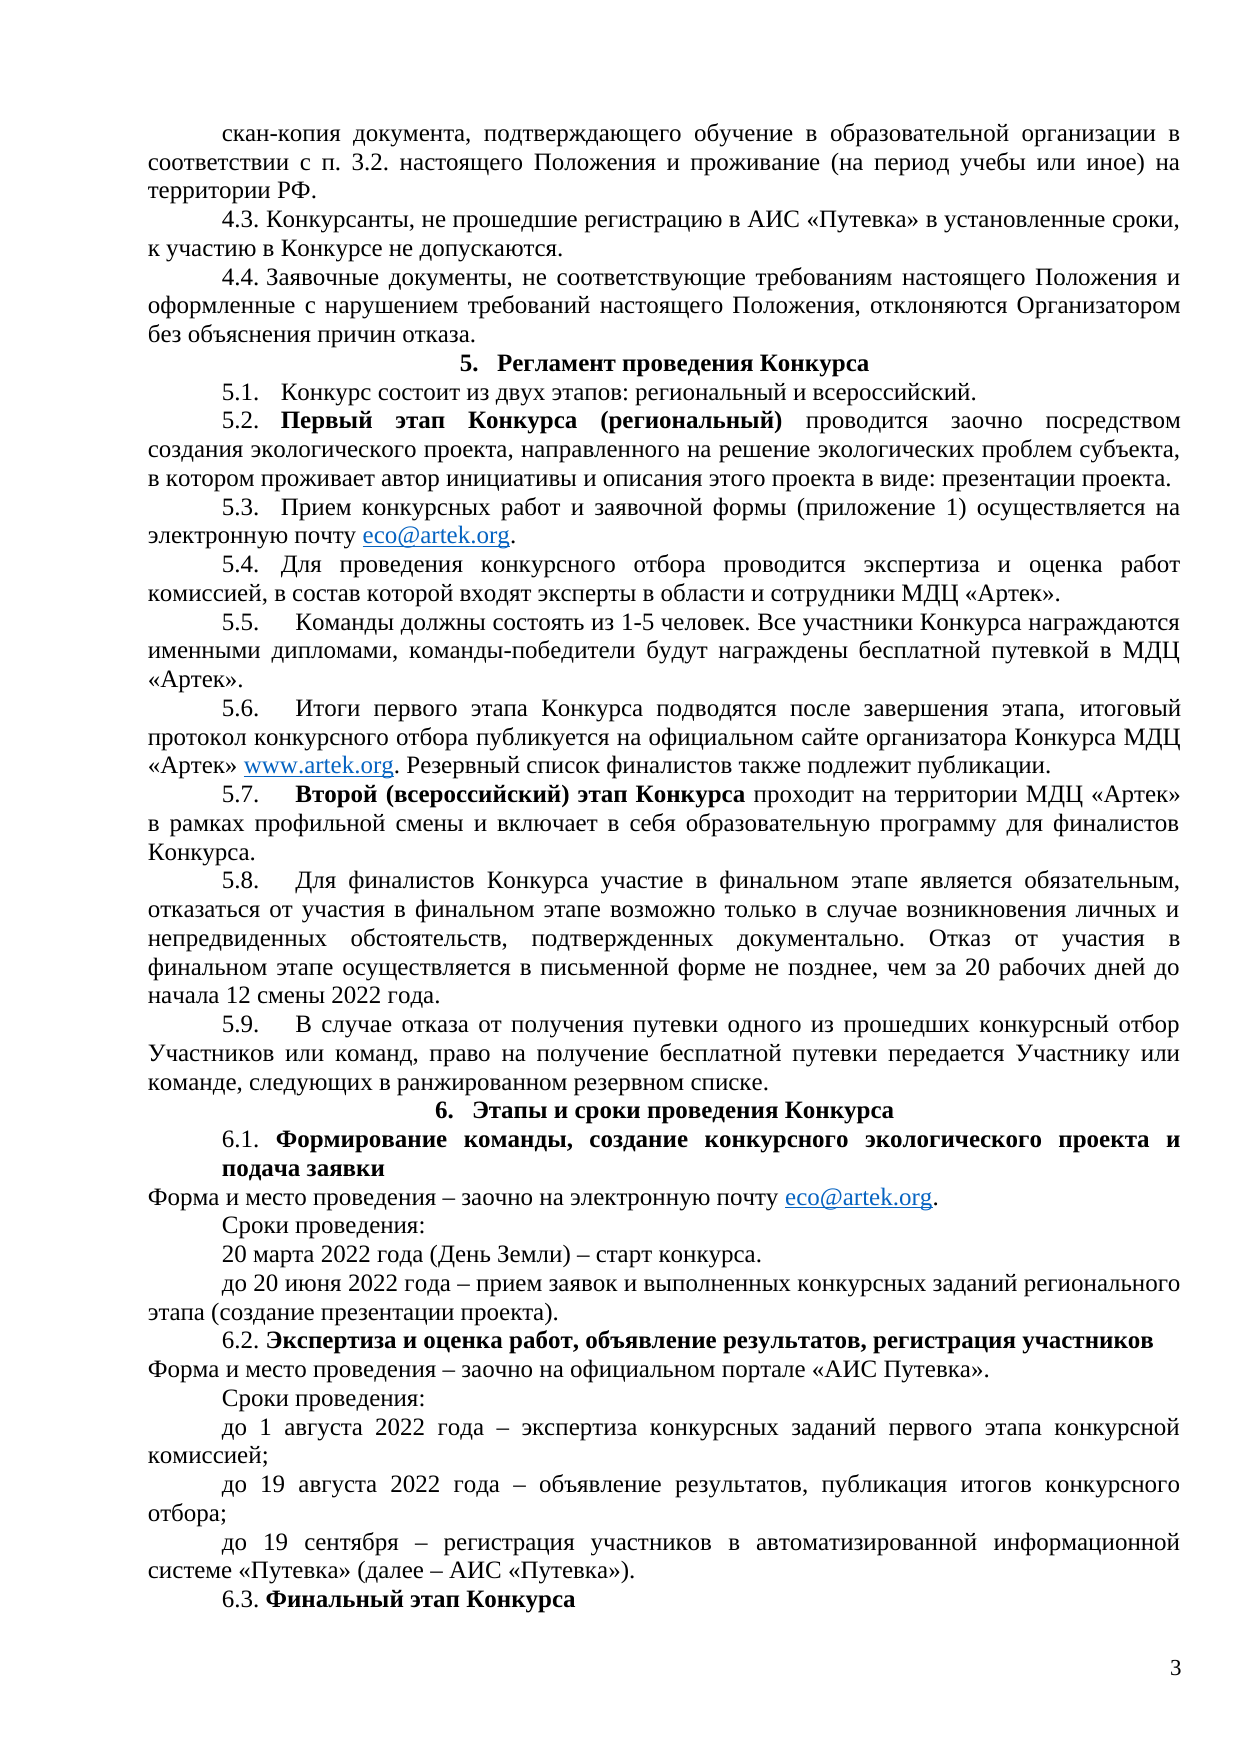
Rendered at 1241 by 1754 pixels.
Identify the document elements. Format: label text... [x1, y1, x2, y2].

list Команды должны состоять из 1-5 человек. Все участники Конкурса награждаются именными дипломами, команды-победители будут награждены бесплатной путевкой в МДЦ «Артек». [148, 607, 1181, 693]
list В случае отказа от получения путевки одного из прошедших конкурсный отбор Участников или команд, право на получение бесплатной путевки передается Участнику или команде, следующих в ранжированном резервном списке. [148, 1009, 1181, 1096]
text до 19 августа 2022 года – объявление результатов, публикация итогов конкурсного отбора; [148, 1469, 1181, 1527]
list скан-копия документа, подтверждающего обучение в образовательной организации в соответствии с п. 3.2. настоящего Положения и проживание (на период учебы или иное) на территории РФ. [148, 118, 1181, 204]
list Форма и место проведения – заочно на электронную почту eco@artek.org. [148, 1182, 1181, 1211]
text Сроки проведения: [148, 1211, 1181, 1239]
list Для финалистов Конкурса участие в финальном этапе является обязательным, отказаться от участия в финальном этапе возможно только в случае возникновения личных и непредвиденных обстоятельств, подтвержденных документально. Отказ от участия в финальном этапе осуществляется в письменной форме не позднее, чем за 20 рабочих дней до начала 12 смены 2022 года. [148, 866, 1181, 1009]
text 20 марта 2022 года (День Земли) – старт конкурса. [148, 1239, 1181, 1268]
list Форма и место проведения – заочно на официальном портале «АИС Путевка». [148, 1354, 1181, 1383]
list Конкурсанты, не прошедшие регистрацию в АИС «Путевка» в установленные сроки, к участию в Конкурсе не допускаются. [148, 204, 1181, 262]
list Второй (всероссийский) этап Конкурса проходит на территории МДЦ «Артек» в рамках профильной смены и включает в себя образовательную программу для финалистов Конкурса. [148, 779, 1181, 866]
list Первый этап Конкурса (региональный) проводится заочно посредством создания экологического проекта, направленного на решение экологических проблем субъекта, в котором проживает автор инициативы и описания этого проекта в виде: презентации проекта. [148, 406, 1181, 492]
text Сроки проведения: [148, 1383, 1181, 1412]
text до 1 августа 2022 года – экспертиза конкурсных заданий первого этапа конкурсной комиссией; [148, 1412, 1181, 1469]
list Этапы и сроки проведения Конкурса [148, 1096, 1181, 1124]
list 6.1. Формирование команды, создание конкурсного экологического проекта и подача заявки [222, 1124, 1181, 1182]
list Для проведения конкурсного отбора проводится экспертиза и оценка работ комиссией, в состав которой входят эксперты в области и сотрудники МДЦ «Артек». [148, 549, 1181, 607]
list 6.3. Финальный этап Конкурса [222, 1584, 1181, 1613]
text до 20 июня 2022 года – прием заявок и выполненных конкурсных заданий регионального этапа (создание презентации проекта). [148, 1268, 1181, 1326]
list Конкурс состоит из двух этапов: региональный и всероссийский. [148, 377, 1181, 406]
text до 19 сентября – регистрация участников в автоматизированной информационной системе «Путевка» (далее – АИС «Путевка»). [148, 1527, 1181, 1584]
list Заявочные документы, не соответствующие требованиям настоящего Положения и оформленные с нарушением требований настоящего Положения, отклоняются Организатором без объяснения причин отказа. [148, 262, 1181, 348]
list Прием конкурсных работ и заявочной формы (приложение 1) осуществляется на электронную почту eco@artek.org. [148, 492, 1181, 549]
list Регламент проведения Конкурса [148, 348, 1181, 377]
list Итоги первого этапа Конкурса подводятся после завершения этапа, итоговый протокол конкурсного отбора публикуется на официальном сайте организатора Конкурса МДЦ «Артек» www.artek.org. Резервный список финалистов также подлежит публикации. [148, 693, 1181, 779]
list 6.2. Экспертиза и оценка работ, объявление результатов, регистрация участников [222, 1326, 1181, 1354]
